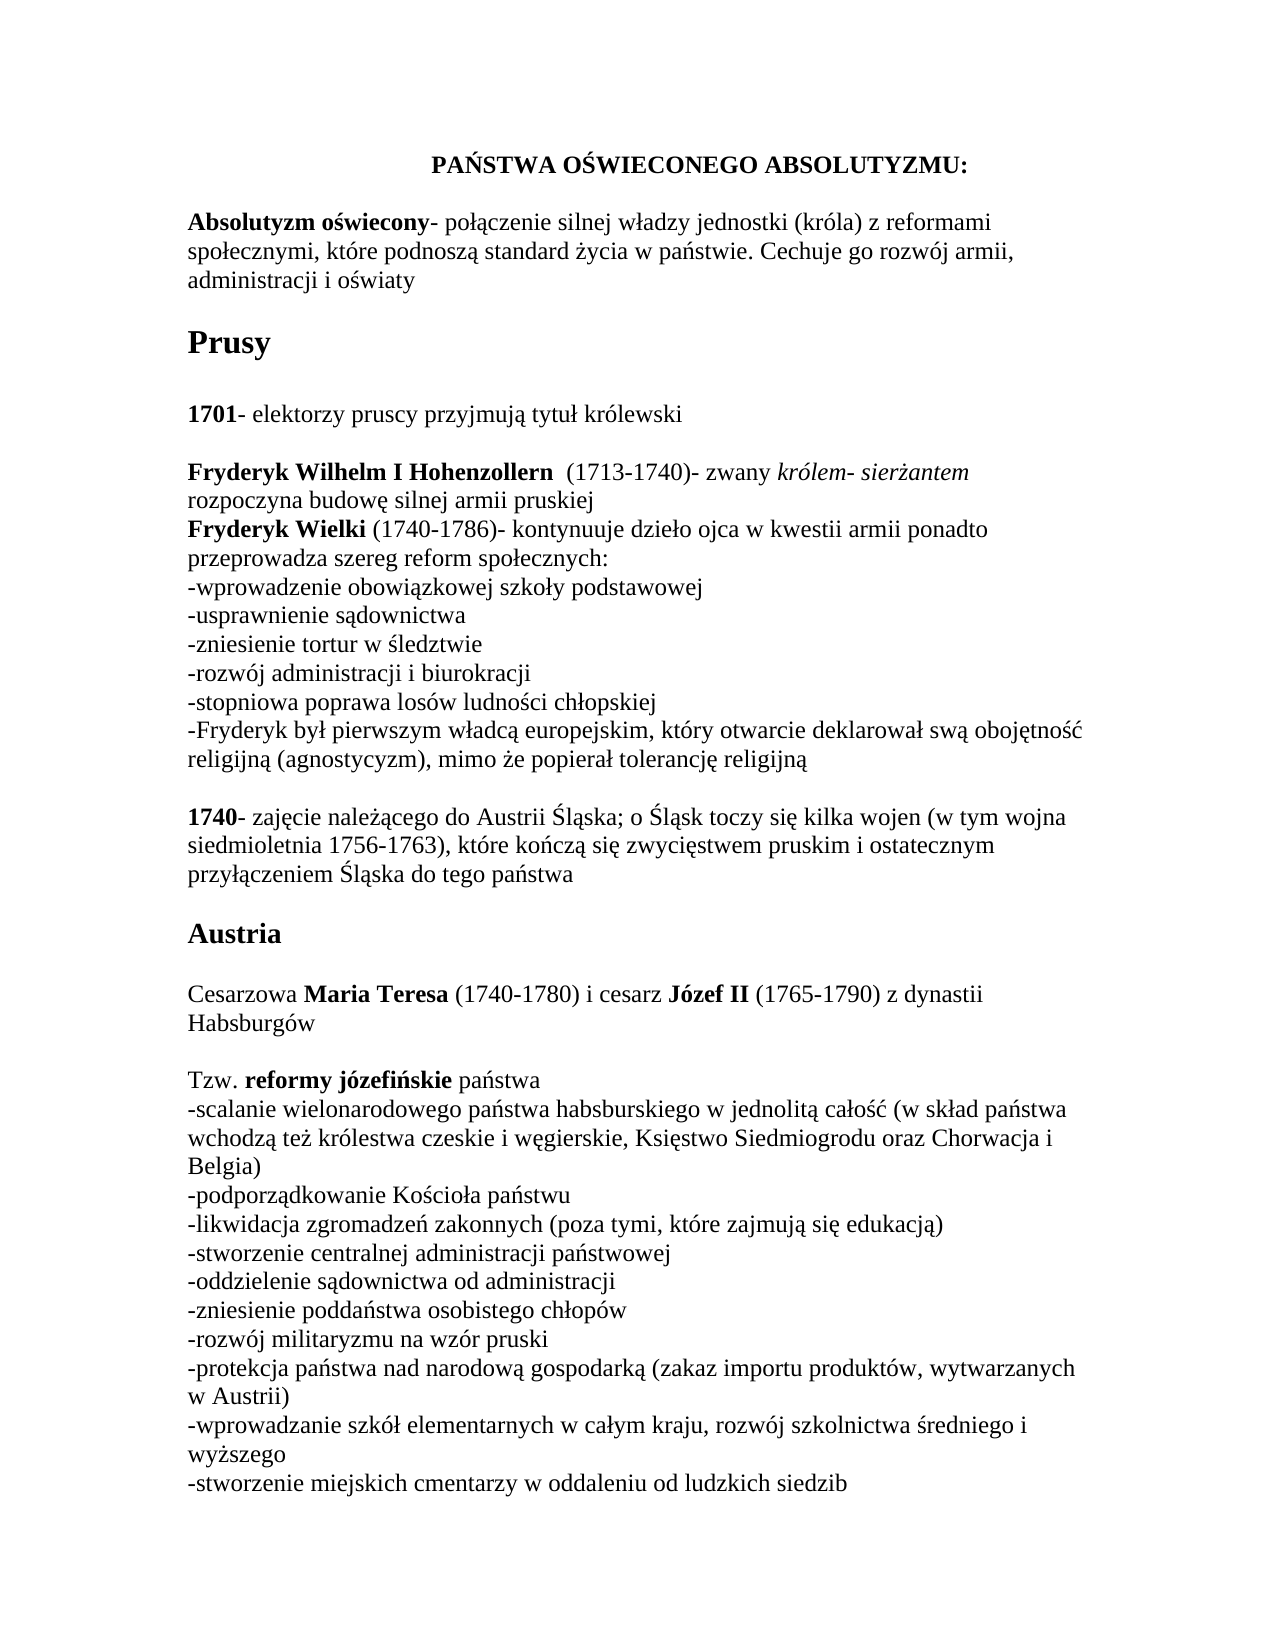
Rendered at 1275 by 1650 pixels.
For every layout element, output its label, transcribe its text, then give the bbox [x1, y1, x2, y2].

text Fryderyk Wilhelm I Hohenzollern (1713-1740)- zwany królem- sierżantem rozpoczyna budowę silnej armii pruskiej [187, 457, 1087, 514]
text Cesarzowa Maria Teresa (1740-1780) i cesarz Józef II (1765-1790) z dynastii Habsburgów [187, 979, 1087, 1036]
text PAŃSTWA OŚWIECONEGO ABSOLUTYZMU: [187, 150, 1087, 179]
text -usprawnienie sądownictwa [187, 600, 1087, 629]
text -podporządkowanie Kościoła państwu [187, 1180, 1087, 1209]
text Fryderyk Wielki (1740-1786)- kontynuuje dzieło ojca w kwestii armii ponadto przeprowadza szereg reform społecznych: [187, 514, 1087, 572]
text -stopniowa poprawa losów ludności chłopskiej [187, 687, 1087, 715]
text -scalanie wielonarodowego państwa habsburskiego w jednolitą całość (w skład państwa wchodzą też królestwa czeskie i węgierskie, Księstwo Siedmiogrodu oraz Chorwacja i Belgia) [187, 1094, 1087, 1180]
text -likwidacja zgromadzeń zakonnych (poza tymi, które zajmują się edukacją) [187, 1209, 1087, 1238]
text Tzw. reformy józefińskie państwa [187, 1065, 1087, 1094]
text -oddzielenie sądownictwa od administracji [187, 1266, 1087, 1295]
text Austria [187, 917, 1087, 950]
text -protekcja państwa nad narodową gospodarką (zakaz importu produktów, wytwarzanych w Austrii) [187, 1353, 1087, 1410]
text Absolutyzm oświecony- połączenie silnej władzy jednostki (króla) z reformami społecznymi, które podnoszą standard życia w państwie. Cechuje go rozwój armii, administracji i oświaty [187, 207, 1087, 294]
text -wprowadzanie szkół elementarnych w całym kraju, rozwój szkolnictwa średniego i wyższego [187, 1410, 1087, 1468]
text -zniesienie poddaństwa osobistego chłopów [187, 1295, 1087, 1324]
text -rozwój administracji i biurokracji [187, 658, 1087, 687]
text -wprowadzenie obowiązkowej szkoły podstawowej [187, 572, 1087, 600]
text 1701- elektorzy pruscy przyjmują tytuł królewski [187, 399, 1087, 428]
text 1740- zajęcie należącego do Austrii Śląska; o Śląsk toczy się kilka wojen (w tym wojna siedmioletnia 1756-1763), które kończą się zwycięstwem pruskim i ostatecznym przyłączeniem Śląska do tego państwa [187, 802, 1087, 888]
text Prusy [187, 322, 1087, 361]
text -stworzenie miejskich cmentarzy w oddaleniu od ludzkich siedzib [187, 1468, 1087, 1496]
text -zniesienie tortur w śledztwie [187, 629, 1087, 658]
text -Fryderyk był pierwszym władcą europejskim, który otwarcie deklarował swą obojętność religijną (agnostycyzm), mimo że popierał tolerancję religijną [187, 715, 1087, 773]
text -rozwój militaryzmu na wzór pruski [187, 1324, 1087, 1353]
text -stworzenie centralnej administracji państwowej [187, 1238, 1087, 1266]
